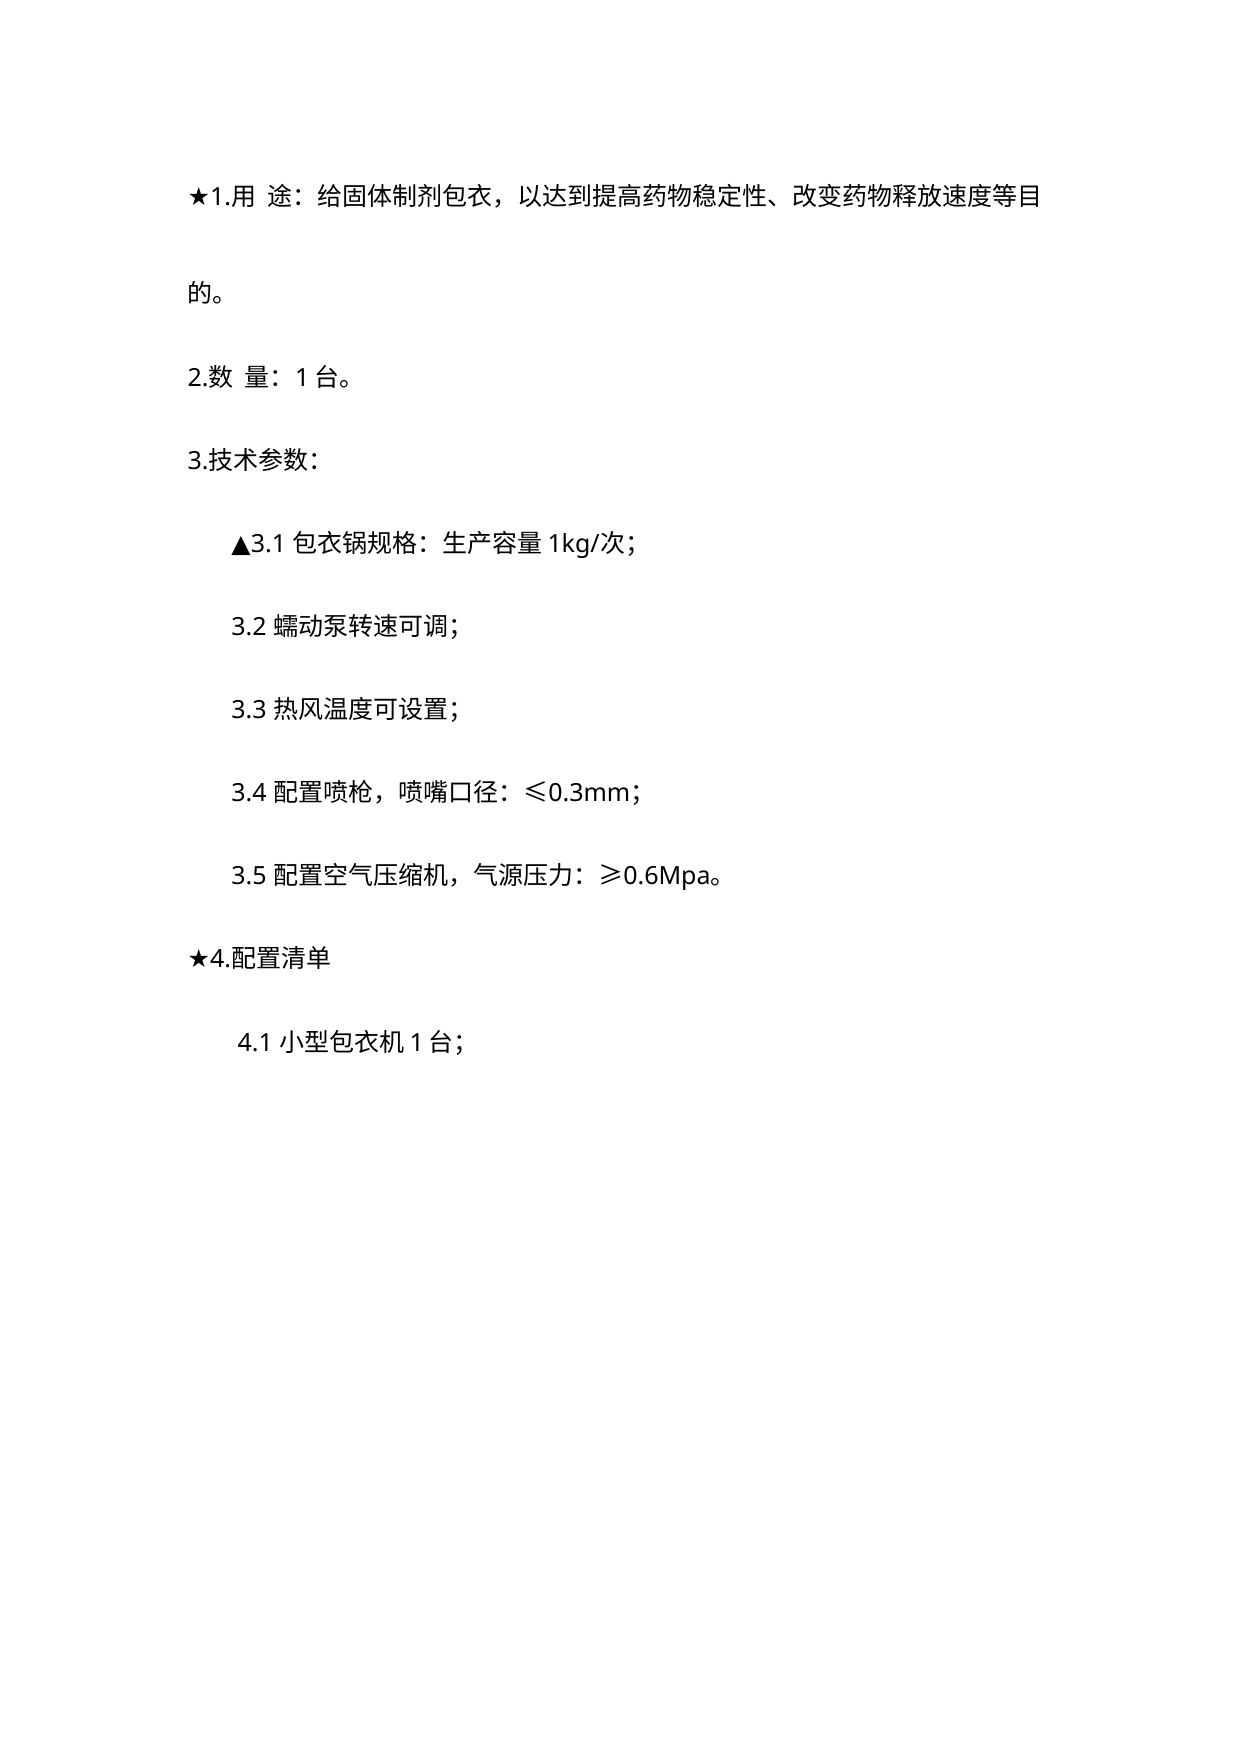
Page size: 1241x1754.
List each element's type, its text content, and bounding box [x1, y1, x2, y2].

text 3.2 蠕动泵转速可调； [187, 592, 1053, 657]
text 3.4 配置喷枪，喷嘴口径：≤0.3mm； [187, 758, 1053, 823]
text 3.5 配置空气压缩机，气源压力：≥0.6Mpa。 [187, 841, 1053, 906]
text ★1.用 途：给固体制剂包衣，以达到提高药物稳定性、改变药物释放速度等目的。 [187, 162, 1053, 324]
text 4.1 小型包衣机1台； [187, 1008, 1053, 1073]
text ▲3.1 包衣锅规格：生产容量1kg/次； [187, 509, 1053, 574]
list ★4.配置清单 [187, 924, 1053, 989]
text 3.技术参数： [187, 426, 1053, 491]
text 3.3 热风温度可设置； [187, 675, 1053, 740]
text 2.数 量：1台。 [187, 343, 1053, 408]
